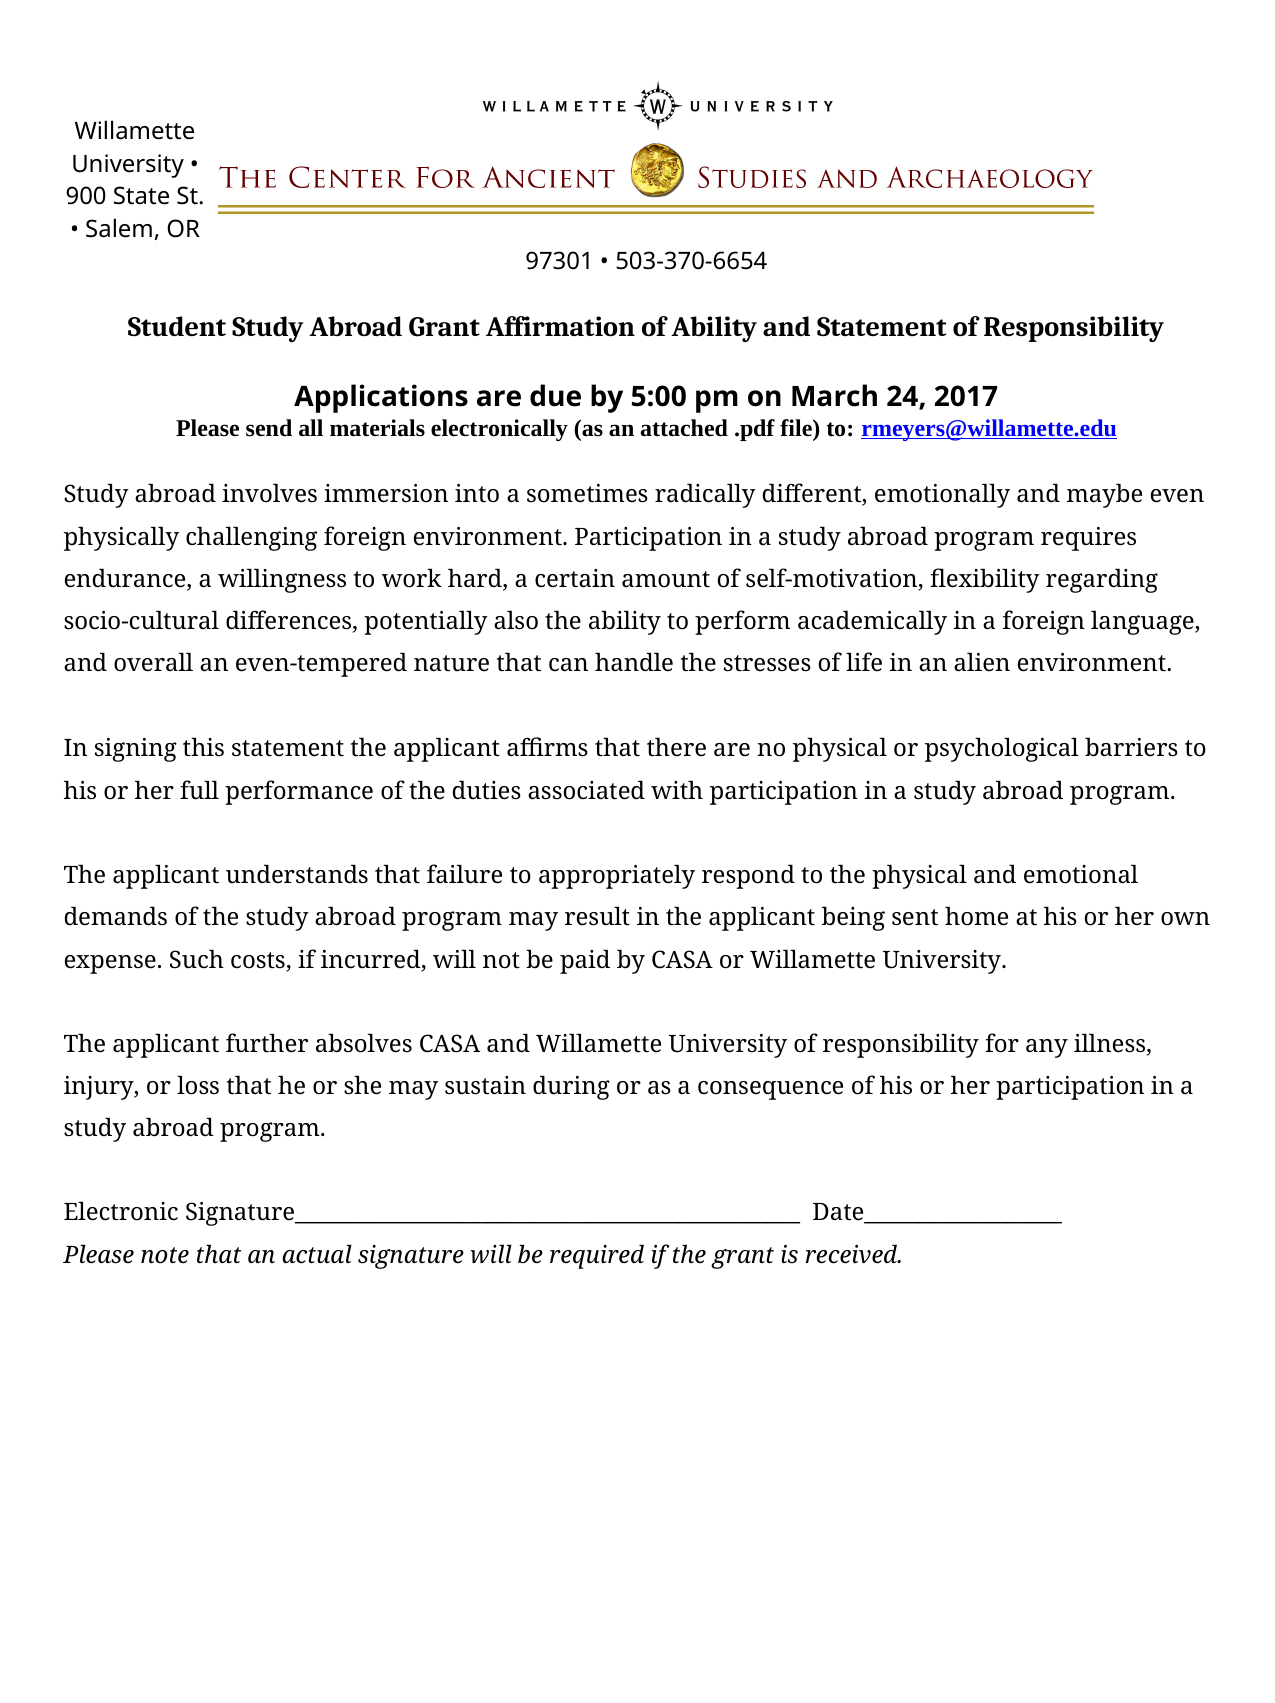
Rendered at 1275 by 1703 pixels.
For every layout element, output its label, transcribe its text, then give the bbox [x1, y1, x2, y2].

text Willamette University • 900 State St. • Salem, OR 97301 • 503-370-6654 [63, 114, 1229, 277]
text In signing this statement the applicant affirms that there are no physical or psychological barriers to his or her full performance of the duties associated with participation in a study abroad program. [63, 721, 1211, 806]
picture [206, 66, 1107, 229]
text The applicant further absolves CASA and Willamette University of responsibility for any illness, injury, or loss that he or she may sustain during or as a consequence of his or her participation in a study abroad program. [63, 1017, 1220, 1143]
text The applicant understands that failure to appropriately respond to the physical and emotional demands of the study abroad program may result in the applicant being sent home at his or her own expense. Such costs, if incurred, will not be paid by CASA or Willamette University. [63, 848, 1229, 975]
text Please note that an actual signature will be required if the grant is received. [63, 1228, 1229, 1270]
text Please send all materials electronically (as an attached .pdf file) to: rmeyers@willamette.edu [63, 414, 1229, 442]
text Applications are due by 5:00 pm on March 24, 2017 [63, 376, 1229, 414]
text Study abroad involves immersion into a sometimes radically different, emotionally and maybe even physically challenging foreign environment. Participation in a study abroad program requires endurance, a willingness to work hard, a certain amount of self-motivation, flexibility regarding socio-cultural differences, potentially also the ability to perform academically in a foreign language, and overall an even-tempered nature that can handle the stresses of life in an alien environment. [63, 467, 1229, 679]
text Electronic Signature______________________________________________ Date__________________ [63, 1185, 1229, 1228]
text Student Study Abroad Grant Affirmation of Ability and Statement of Responsibility [63, 309, 1229, 343]
